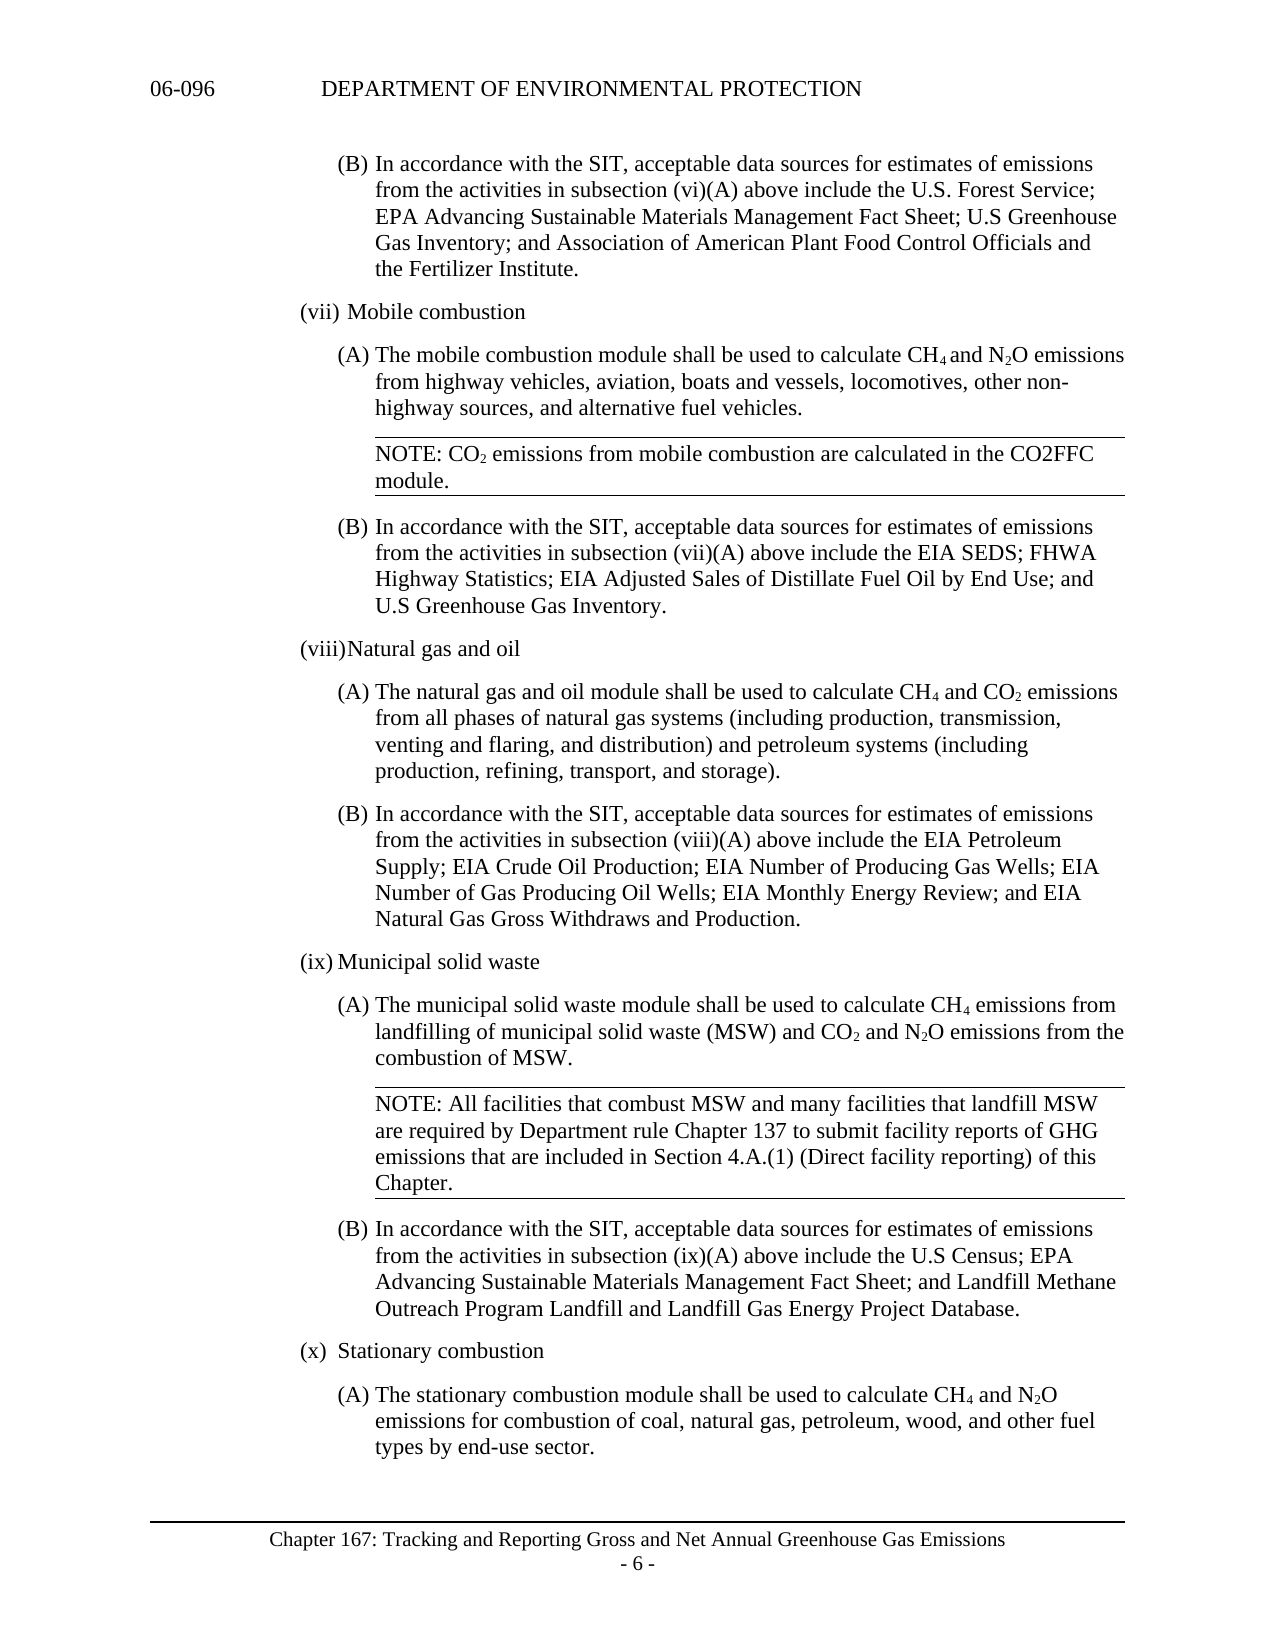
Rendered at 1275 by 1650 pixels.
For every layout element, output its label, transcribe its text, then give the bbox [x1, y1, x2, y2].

text NOTE: All facilities that combust MSW and many facilities that landfill MSW are required by Department rule Chapter 137 to submit facility reports of GHG emissions that are included in Section 4.A.(1) (Direct facility reporting) of this Chapter. [375, 1088, 1125, 1198]
list In accordance with the SIT, acceptable data sources for estimates of emissions from the activities in subsection (vii)(A) above include the EIA SEDS; FHWA Highway Statistics; EIA Adjusted Sales of Distillate Fuel Oil by End Use; and U.S Greenhouse Gas Inventory. [337, 513, 1125, 618]
list Natural gas and oil [300, 635, 1125, 661]
list Stationary combustion [300, 1338, 1125, 1364]
list Mobile combustion [300, 298, 1125, 325]
text NOTE: CO2 emissions from mobile combustion are calculated in the CO2FFC module. [375, 438, 1125, 495]
list Municipal solid waste [300, 948, 1125, 975]
list The mobile combustion module shall be used to calculate CH4 and N2O emissions from highway vehicles, aviation, boats and vessels, locomotives, other non-highway sources, and alternative fuel vehicles. [337, 341, 1125, 421]
list The natural gas and oil module shall be used to calculate CH4 and CO2 emissions from all phases of natural gas systems (including production, transmission, venting and flaring, and distribution) and petroleum systems (including production, refining, transport, and storage). [337, 678, 1125, 783]
list In accordance with the SIT, acceptable data sources for estimates of emissions from the activities in subsection (ix)(A) above include the U.S Census; EPA Advancing Sustainable Materials Management Fact Sheet; and Landfill Methane Outreach Program Landfill and Landfill Gas Energy Project Database. [337, 1216, 1125, 1321]
list The stationary combustion module shall be used to calculate CH4 and N2O emissions for combustion of coal, natural gas, petroleum, wood, and other fuel types by end-use sector. [337, 1381, 1125, 1460]
list In accordance with the SIT, acceptable data sources for estimates of emissions from the activities in subsection (vi)(A) above include the U.S. Forest Service; EPA Advancing Sustainable Materials Management Fact Sheet; U.S Greenhouse Gas Inventory; and Association of American Plant Food Control Officials and the Fertilizer Institute. [337, 150, 1125, 282]
list The municipal solid waste module shall be used to calculate CH4 emissions from landfilling of municipal solid waste (MSW) and CO2 and N2O emissions from the combustion of MSW. [337, 991, 1125, 1071]
list In accordance with the SIT, acceptable data sources for estimates of emissions from the activities in subsection (viii)(A) above include the EIA Petroleum Supply; EIA Crude Oil Production; EIA Number of Producing Gas Wells; EIA Number of Gas Producing Oil Wells; EIA Monthly Energy Review; and EIA Natural Gas Gross Withdraws and Production. [337, 800, 1125, 932]
